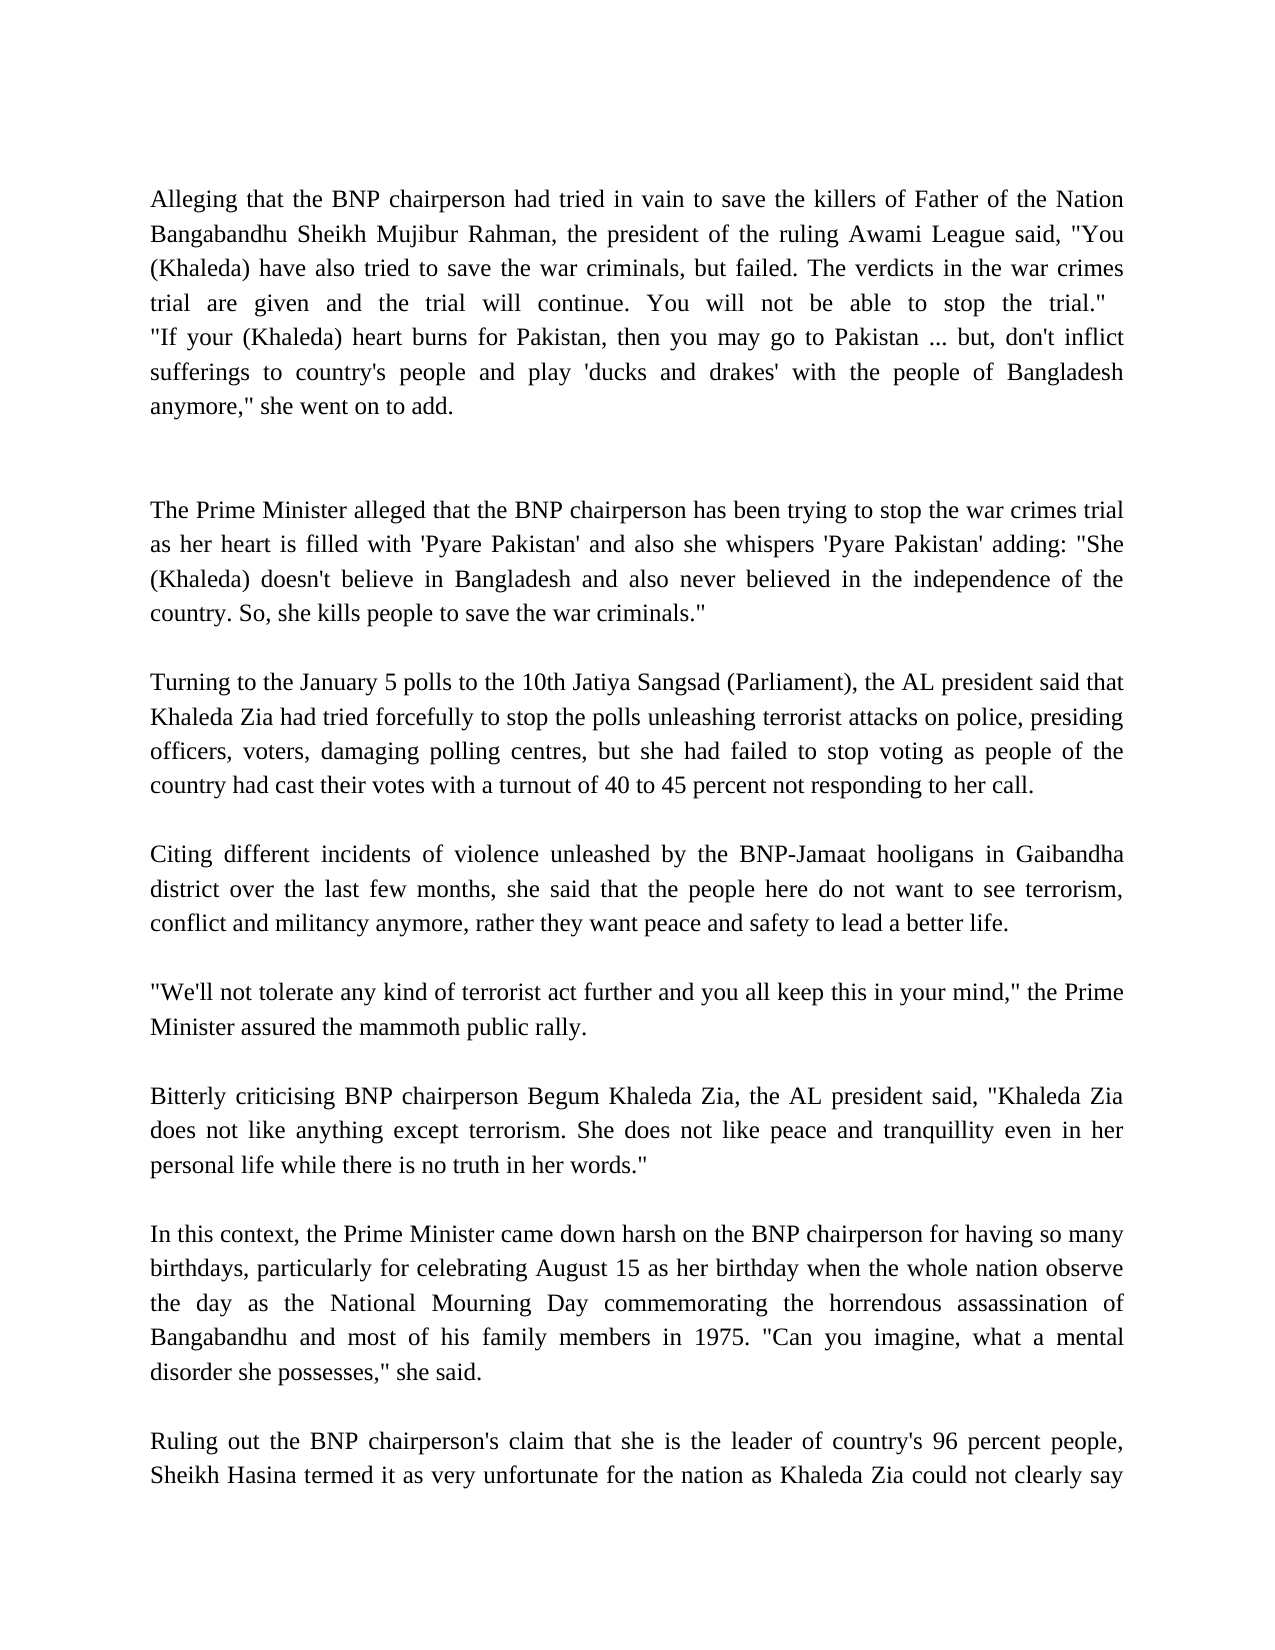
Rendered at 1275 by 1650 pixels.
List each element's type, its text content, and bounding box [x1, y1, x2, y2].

text Alleging that the BNP chairperson had tried in vain to save the killers of Father of the Nation Bangabandhu Sheikh Mujibur Rahman, the president of the ruling Awami League said, "You (Khaleda) have also tried to save the war criminals, but failed. The verdicts in the war crimes trial are given and the trial will continue. You will not be able to stop the trial." "If your (Khaleda) heart burns for Pakistan, then you may go to Pakistan ... but, don't inflict sufferings to country's people and play 'ducks and drakes' with the people of Bangladesh anymore," she went on to add. [150, 150, 1125, 420]
text "We'll not tolerate any kind of terrorist act further and you all keep this in your mind," the Prime Minister assured the mammoth public rally. [150, 943, 1125, 1041]
text Turning to the January 5 polls to the 10th Jatiya Sangsad (Parliament), the AL president said that Khaleda Zia had tried forcefully to stop the polls unleashing terrorist attacks on police, presiding officers, voters, damaging polling centres, but she had failed to stop voting as people of the country had cast their votes with a turnout of 40 to 45 percent not responding to her call. [150, 633, 1125, 799]
text Bitterly criticising BNP chairperson Begum Khaleda Zia, the president said, "Khaleda Zia does not like anything except terrorism. She does not like peace and tranquillity even in her personal life while there is no truth in her words." [150, 1046, 1125, 1179]
text In this context, the Prime Minister came down harsh on the BNP chairperson for having so many birthdays, particularly for celebrating August 15 as her birthday when the whole nation observe the day as the National Mourning Day commemorating the horrendous assassination of Bangabandhu and most of his family members in 1975. "Can you imagine, what a mental disorder she possesses," she said. [150, 1184, 1125, 1386]
text The Prime Minister alleged that the BNP chairperson has been trying to stop the war crimes trial as her heart is filled with 'Pyare ' and also she whispers 'Pyare ' adding: "She (Khaleda) doesn't believe in and also never believed in the independence of the country. So, she kills people to save the war criminals." [150, 426, 1125, 627]
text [150, 1391, 1125, 1489]
text Citing different incidents of violence unleashed by the BNP-Jamaat hooligans in Gaibandha district over the last few months, she said that the people here do not want to see terrorism, conflict and militancy anymore, rather they want peace and safety to lead a better life. [150, 805, 1125, 937]
